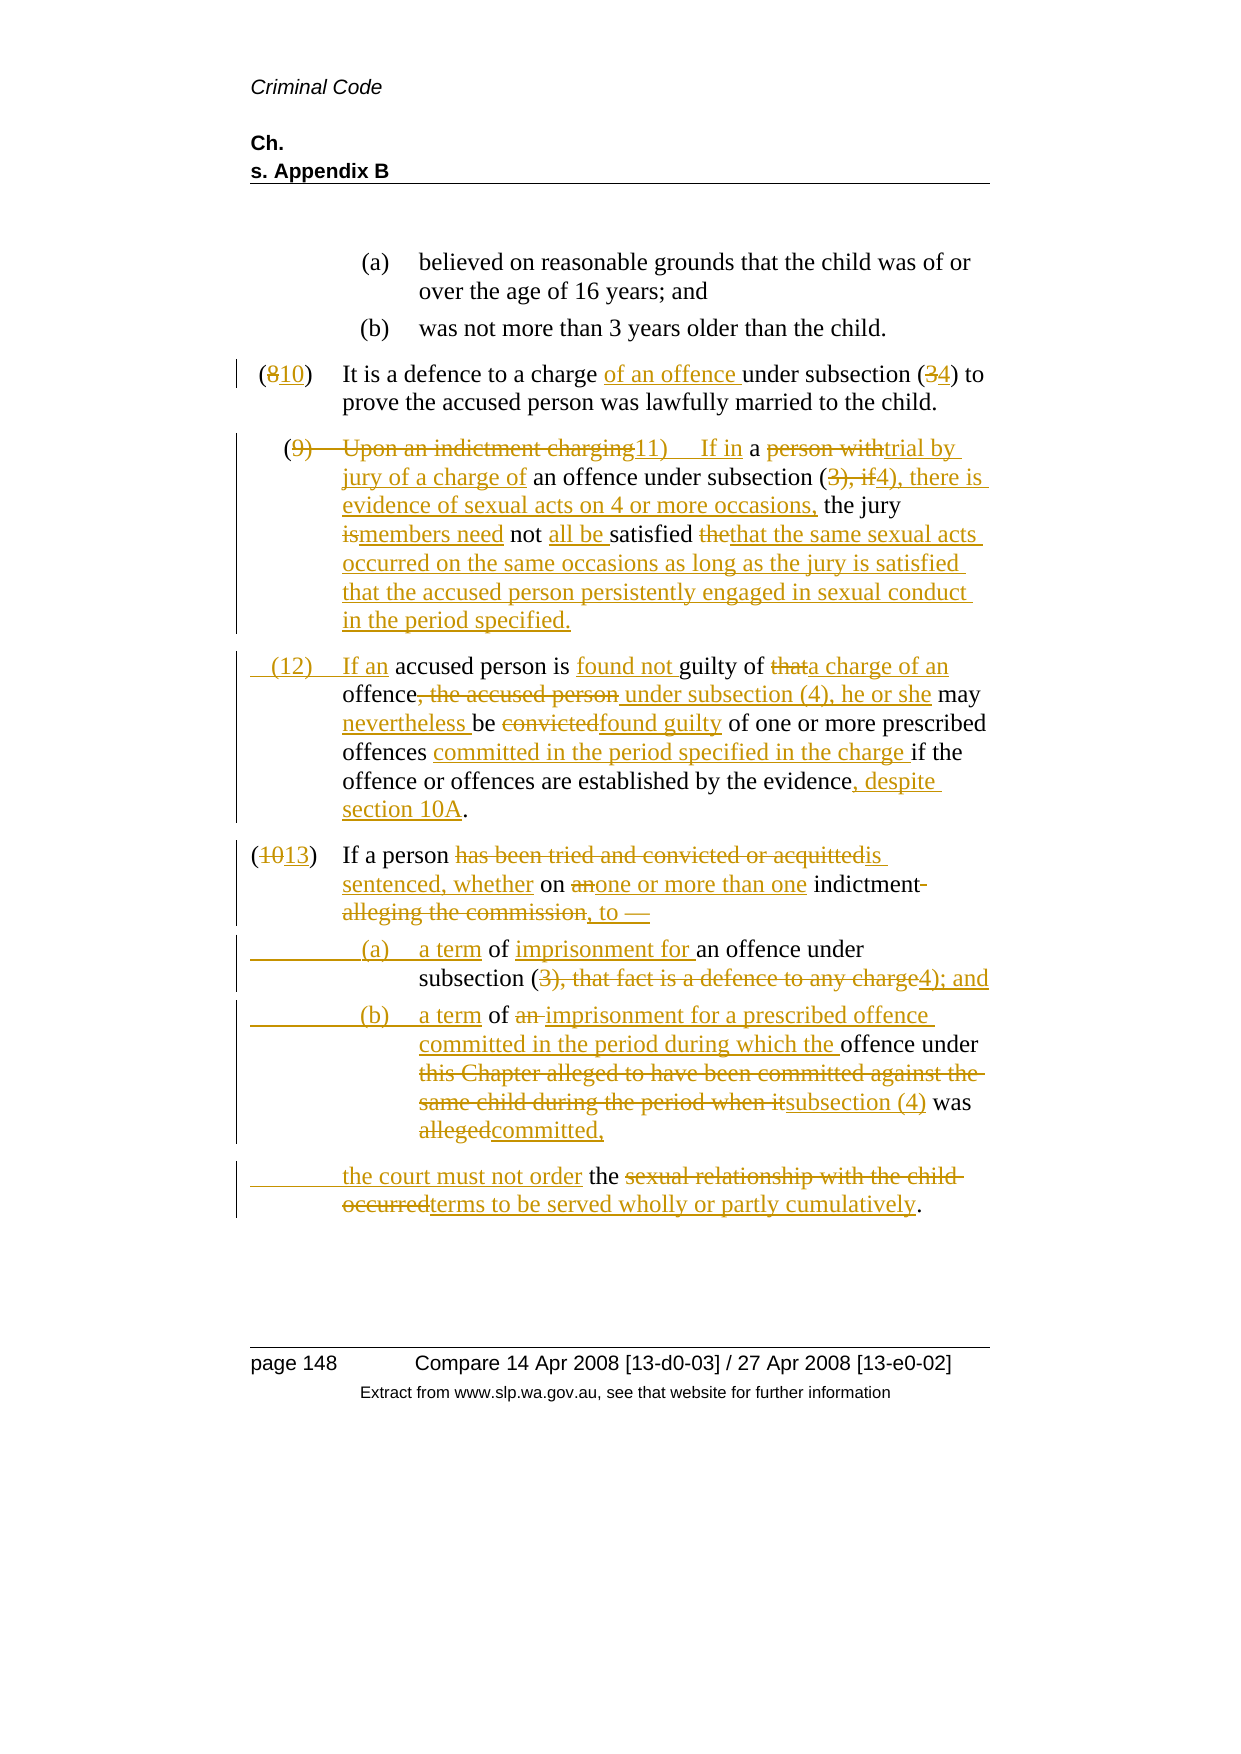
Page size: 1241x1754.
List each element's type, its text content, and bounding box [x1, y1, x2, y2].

text (a) believed on reasonable grounds that the child was of or over the age of 16 years; and [250, 247, 990, 305]
text () It is a defence to a charge under subsection () to prove the accused person was lawfully married to the child. [250, 359, 990, 416]
text ( a an offence under subsection ( the jury not satisfied [250, 433, 990, 634]
text of an offence under subsection ( [250, 934, 990, 992]
text of offence under was [250, 1000, 990, 1144]
text accused person is guilty of offence may be of one or more prescribed offences if the offence or offences are established by the evidence. [250, 651, 990, 823]
text () If a person on indictment [250, 840, 990, 926]
text (b) was not more than 3 years older than the child. [250, 313, 990, 342]
text the . [250, 1161, 990, 1218]
